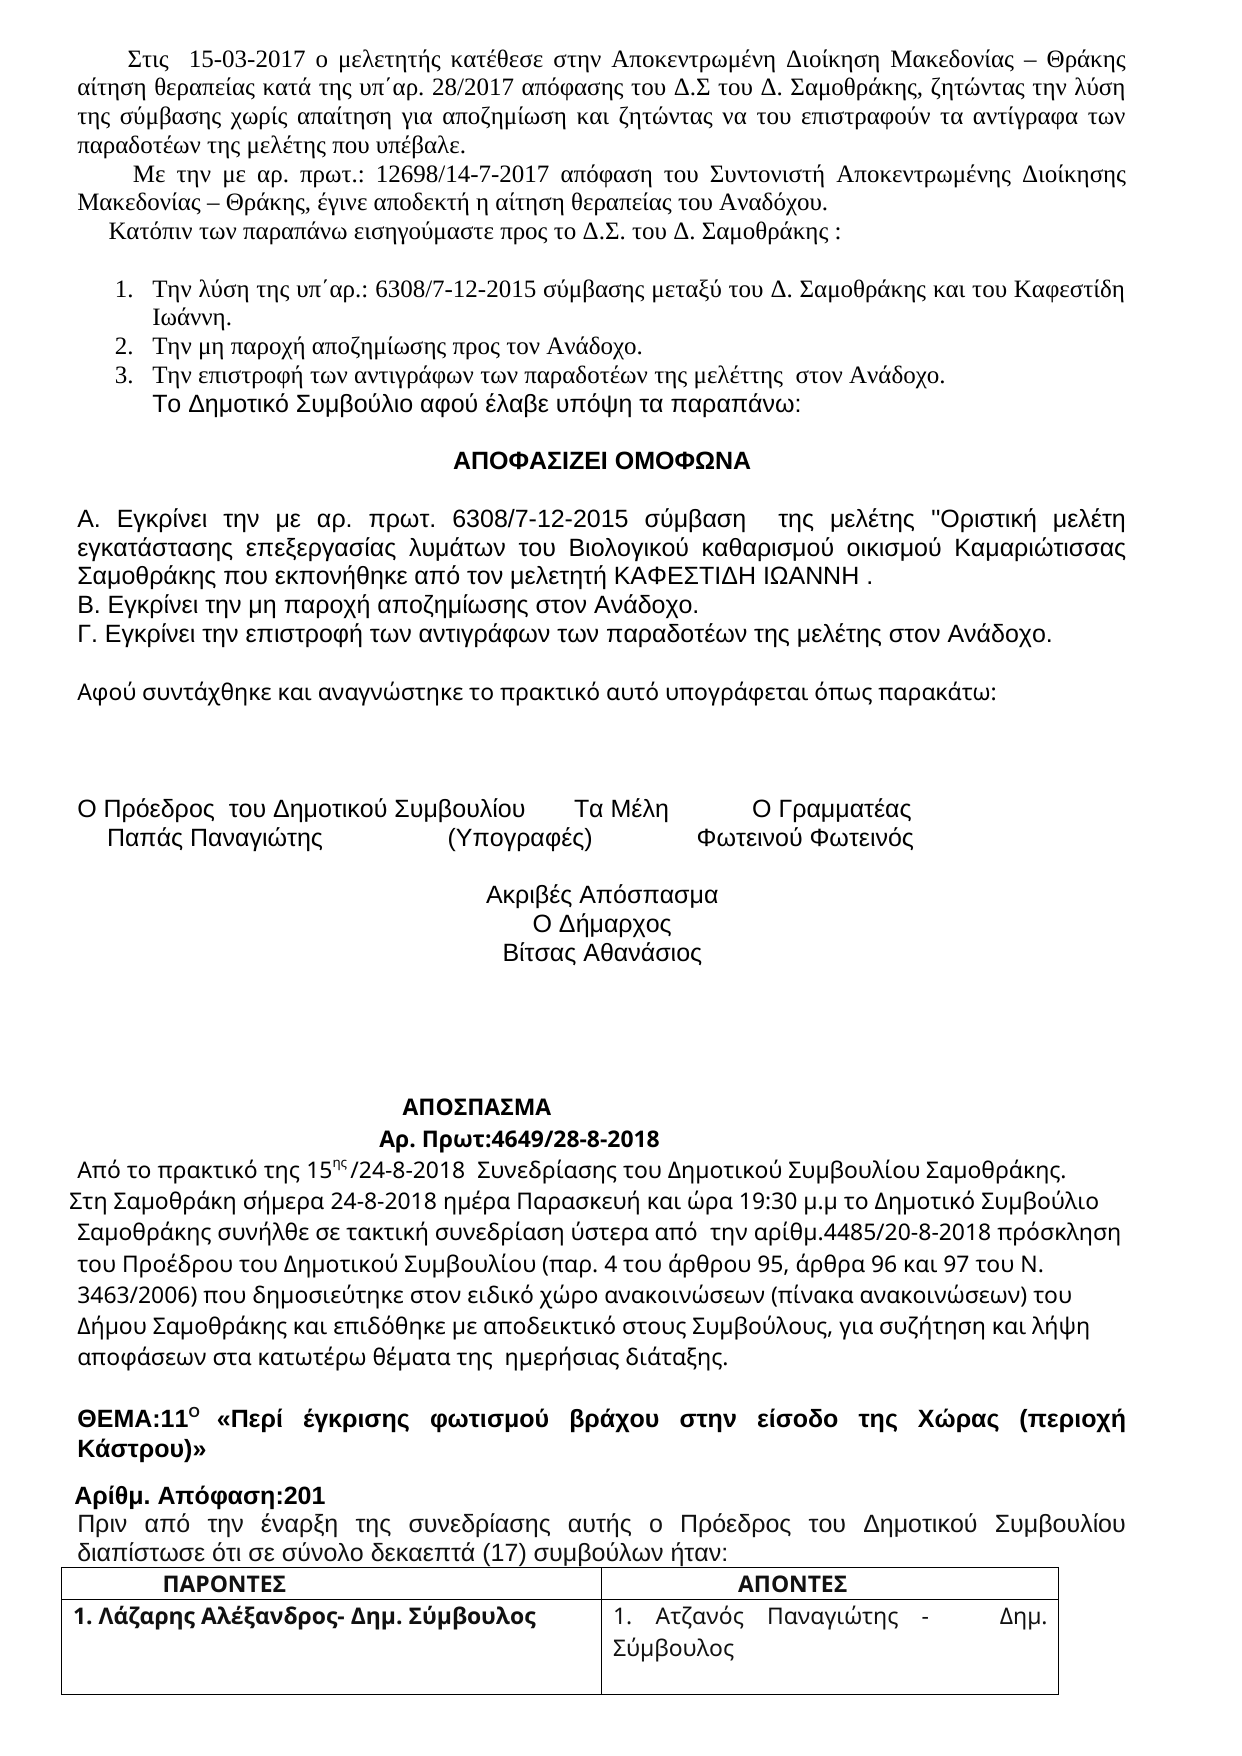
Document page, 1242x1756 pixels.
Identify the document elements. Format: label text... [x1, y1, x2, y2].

text Βίτσας Αθανάσιος [77, 937, 1127, 966]
text Πριν από την έναρξη της συνεδρίασης αυτής ο Πρόεδρος του Δημοτικού Συμβουλίου διαπίστωσε ότι σε σύνολο δεκαεπτά (17) συμβούλων ήταν: [77, 1509, 1127, 1567]
table_header ΑΠΟΝΤΕΣ [602, 1568, 1058, 1599]
text Α. Εγκρίνει την με αρ. πρωτ. 6308/7-12-2015 σύμβαση της μελέτης ''Οριστική μελέτη εγκατάστασης επεξεργασίας λυμάτων του Βιολογικού καθαρισμού οικισμού Καμαριώτισσας Σαμοθράκης που εκπονήθηκε από τον μελετητή ΚΑΦΕΣΤΙΔΗ ΙΩΑΝΝΗ . [77, 504, 1127, 590]
list Την επιστροφή των αντιγράφων των παραδοτέων της μελέττης στον Ανάδοχο. [114, 360, 1127, 389]
list Την λύση της υπ΄αρ.: 6308/7-12-2015 σύμβασης μεταξύ του Δ. Σαμοθράκης και του Καφεστίδη Ιωάννη. [114, 274, 1127, 331]
table_cell 1. Λάζαρης Αλέξανδρος- Δημ. Σύμβουλος [62, 1600, 601, 1694]
text Παπάς Παναγιώτης (Υπογραφές) Φωτεινού Φωτεινός [58, 822, 1127, 851]
text ΘEMA:11Ο «Περί έγκρισης φωτισμού βράχου στην είσοδο της Χώρας (περιοχή Κάστρου)» [77, 1404, 1127, 1463]
text ΑΠΟΣΠΑΣΜΑ [39, 1091, 1127, 1122]
text ΑΠΟΦΑΣΙΖΕΙ ΟΜΟΦΩΝΑ [77, 446, 1127, 475]
table_header ΠΑΡΟΝΤΕΣ [62, 1568, 601, 1599]
text Γ. Εγκρίνει την επιστροφή των αντιγράφων των παραδοτέων της μελέτης στον Ανάδοχο. [77, 619, 1127, 647]
text Στις 15-03-2017 ο μελετητής κατέθεσε στην Αποκεντρωμένη Διοίκηση Μακεδονίας – Θράκης αίτηση θεραπείας κατά της υπ΄αρ. 28/2017 απόφασης του Δ.Σ του Δ. Σαμοθράκης, ζητώντας την λύση της σύμβασης χωρίς απαίτηση για αποζημίωση και ζητώντας να του επιστραφούν τα αντίγραφα των παραδοτέων της μελέτης που υπέβαλε. [77, 44, 1127, 159]
text Το Δημοτικό Συμβούλιο αφού έλαβε υπόψη τα παραπάνω: [152, 389, 1127, 417]
text Αρίθμ. Απόφαση:201 [39, 1481, 1127, 1509]
table_cell 1. Ατζανός Παναγιώτης - Δημ. Σύμβουλος [602, 1600, 1058, 1694]
text Από το πρακτικό της 15ης /24-8-2018 Συνεδρίασης του Δημοτικού Συμβουλίου Σαμοθράκης. [77, 1154, 1127, 1185]
text Β. Εγκρίνει την μη παροχή αποζημίωσης στον Ανάδοχο. [77, 590, 1127, 619]
text Αρ. Πρωτ:4649/28-8-2018 [39, 1122, 1127, 1154]
text Στη Σαμοθράκη σήμερα 24-8-2018 ημέρα Παρασκευή και ώρα 19:30 μ.μ το Δημοτικό Συμβούλιο Σαμοθράκης συνήλθε σε τακτική συνεδρίαση ύστερα από την αρίθμ.4485/20-8-2018 πρόσκληση του Προέδρου του Δημοτικού Συμβουλίου (παρ. 4 του άρθρου 95, άρθρα 96 και 97 του Ν. 3463/2006) που δημοσιεύτηκε στον ειδικό χώρο ανακοινώσεων (πίνακα ανακοινώσεων) του Δήμου Σαμοθράκης και επιδόθηκε με αποδεικτικό στους Συμβούλους, για συζήτηση και λήψη αποφάσεων στα κατωτέρω θέματα της ημερήσιας διάταξης. [39, 1185, 1127, 1372]
text Με την με αρ. πρωτ.: 12698/14-7-2017 απόφαση του Συντονιστή Αποκεντρωμένης Διοίκησης Μακεδονίας – Θράκης, έγινε αποδεκτή η αίτηση θεραπείας του Αναδόχου. [77, 159, 1127, 216]
text Κατόπιν των παραπάνω εισηγούμαστε προς το Δ.Σ. του Δ. Σαμοθράκης : [77, 216, 1127, 245]
text Ακριβές Απόσπασμα [77, 880, 1127, 909]
text Αφού συντάχθηκε και αναγνώστηκε το πρακτικό αυτό υπογράφεται όπως παρακάτω: [77, 676, 1127, 707]
list Την μη παροχή αποζημίωσης προς τον Ανάδοχο. [114, 331, 1127, 360]
text Ο Δήμαρχος [77, 909, 1127, 937]
text Ο Πρόεδρος του Δημοτικού Συμβουλίου Τα Μέλη Ο Γραμματέας [77, 794, 1127, 822]
